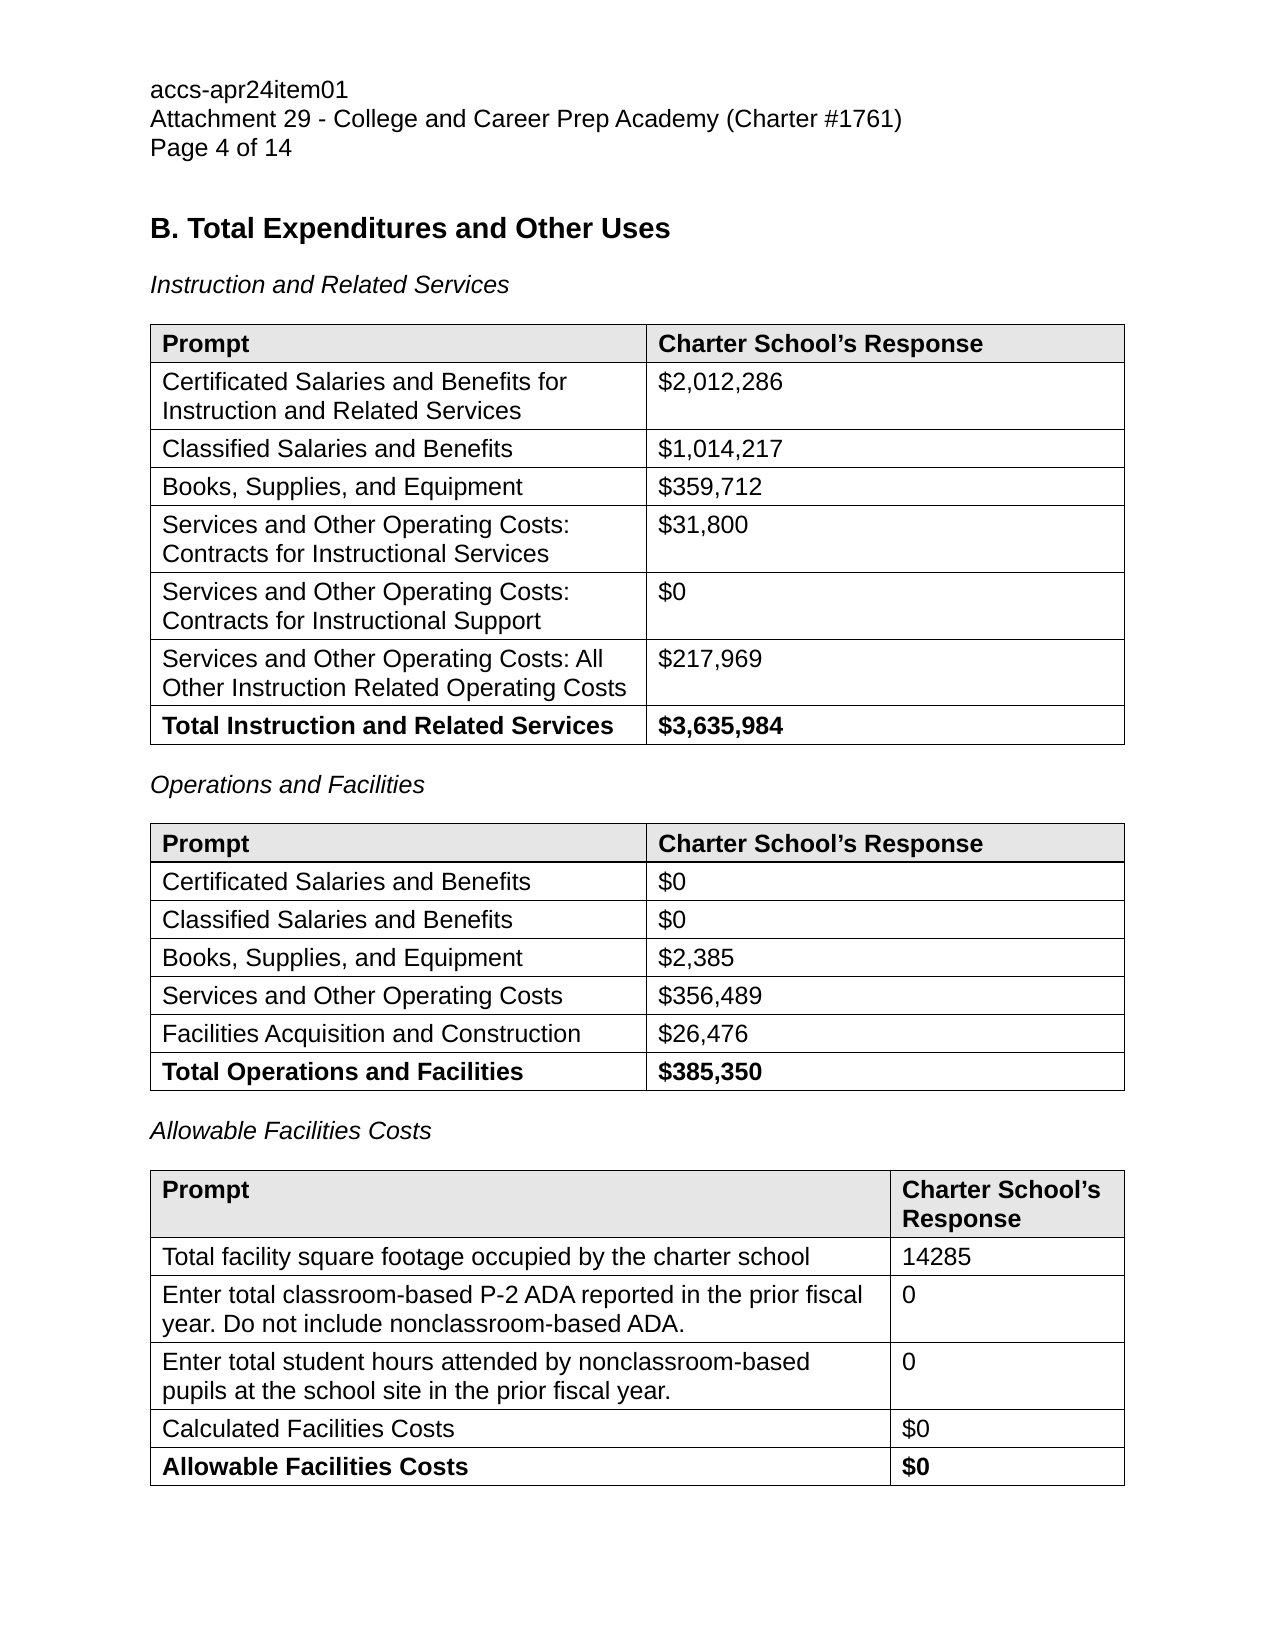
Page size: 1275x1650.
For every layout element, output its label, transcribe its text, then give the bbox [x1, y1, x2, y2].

table_cell Services and Other Operating Costs: Contracts for Instructional Support [151, 573, 646, 638]
table_header Charter School’s Response [891, 1171, 1124, 1237]
table_header Charter School’s Response [647, 824, 1124, 861]
table_cell Total facility square footage occupied by the charter school [151, 1238, 890, 1275]
table_cell $359,712 [647, 468, 1124, 505]
table_cell $0 [891, 1410, 1124, 1447]
table_header Prompt [151, 824, 646, 861]
table_cell Books, Supplies, and Equipment [151, 468, 646, 505]
table_cell $385,350 [647, 1053, 1124, 1090]
table_cell $1,014,217 [647, 430, 1124, 467]
table_cell $3,635,984 [647, 706, 1124, 743]
table_cell Certificated Salaries and Benefits [151, 863, 646, 899]
text Allowable Facilities Costs [150, 1116, 1125, 1145]
table_cell Enter total student hours attended by nonclassroom-based pupils at the school site in the prior fiscal year. [151, 1343, 890, 1409]
table_cell 0 [891, 1276, 1124, 1342]
table_cell 0 [891, 1343, 1124, 1409]
table_cell Services and Other Operating Costs [151, 977, 646, 1014]
table_header Charter School’s Response [647, 325, 1124, 362]
table_cell Total Instruction and Related Services [151, 706, 646, 743]
table_cell $0 [891, 1448, 1124, 1485]
table_cell Calculated Facilities Costs [151, 1410, 890, 1447]
table_cell Classified Salaries and Benefits [151, 430, 646, 467]
table_cell $2,385 [647, 939, 1124, 976]
table_cell Classified Salaries and Benefits [151, 901, 646, 938]
text Instruction and Related Services [150, 270, 1125, 298]
table_cell $217,969 [647, 640, 1124, 705]
table_cell $0 [647, 573, 1124, 638]
table_header Prompt [151, 325, 646, 362]
table_cell $31,800 [647, 506, 1124, 572]
table_cell $2,012,286 [647, 363, 1124, 428]
table_cell Services and Other Operating Costs: Contracts for Instructional Services [151, 506, 646, 572]
table_cell Enter total classroom-based P-2 ADA reported in the prior fiscal year. Do not include nonclassroom-based ADA. [151, 1276, 890, 1342]
table_cell $356,489 [647, 977, 1124, 1014]
table_cell Total Operations and Facilities [151, 1053, 646, 1090]
table_cell $26,476 [647, 1015, 1124, 1052]
subtitle B. Total Expenditures and Other Uses [150, 211, 1125, 245]
table_cell Services and Other Operating Costs: All Other Instruction Related Operating Costs [151, 640, 646, 705]
table_cell $0 [647, 901, 1124, 938]
table_header Prompt [151, 1171, 890, 1237]
table_cell Certificated Salaries and Benefits for Instruction and Related Services [151, 363, 646, 428]
table_cell Allowable Facilities Costs [151, 1448, 890, 1485]
text Operations and Facilities [150, 769, 1125, 798]
table_cell Books, Supplies, and Equipment [151, 939, 646, 976]
table_cell Facilities Acquisition and Construction [151, 1015, 646, 1052]
table_cell $0 [647, 863, 1124, 899]
table_cell 14285 [891, 1238, 1124, 1275]
